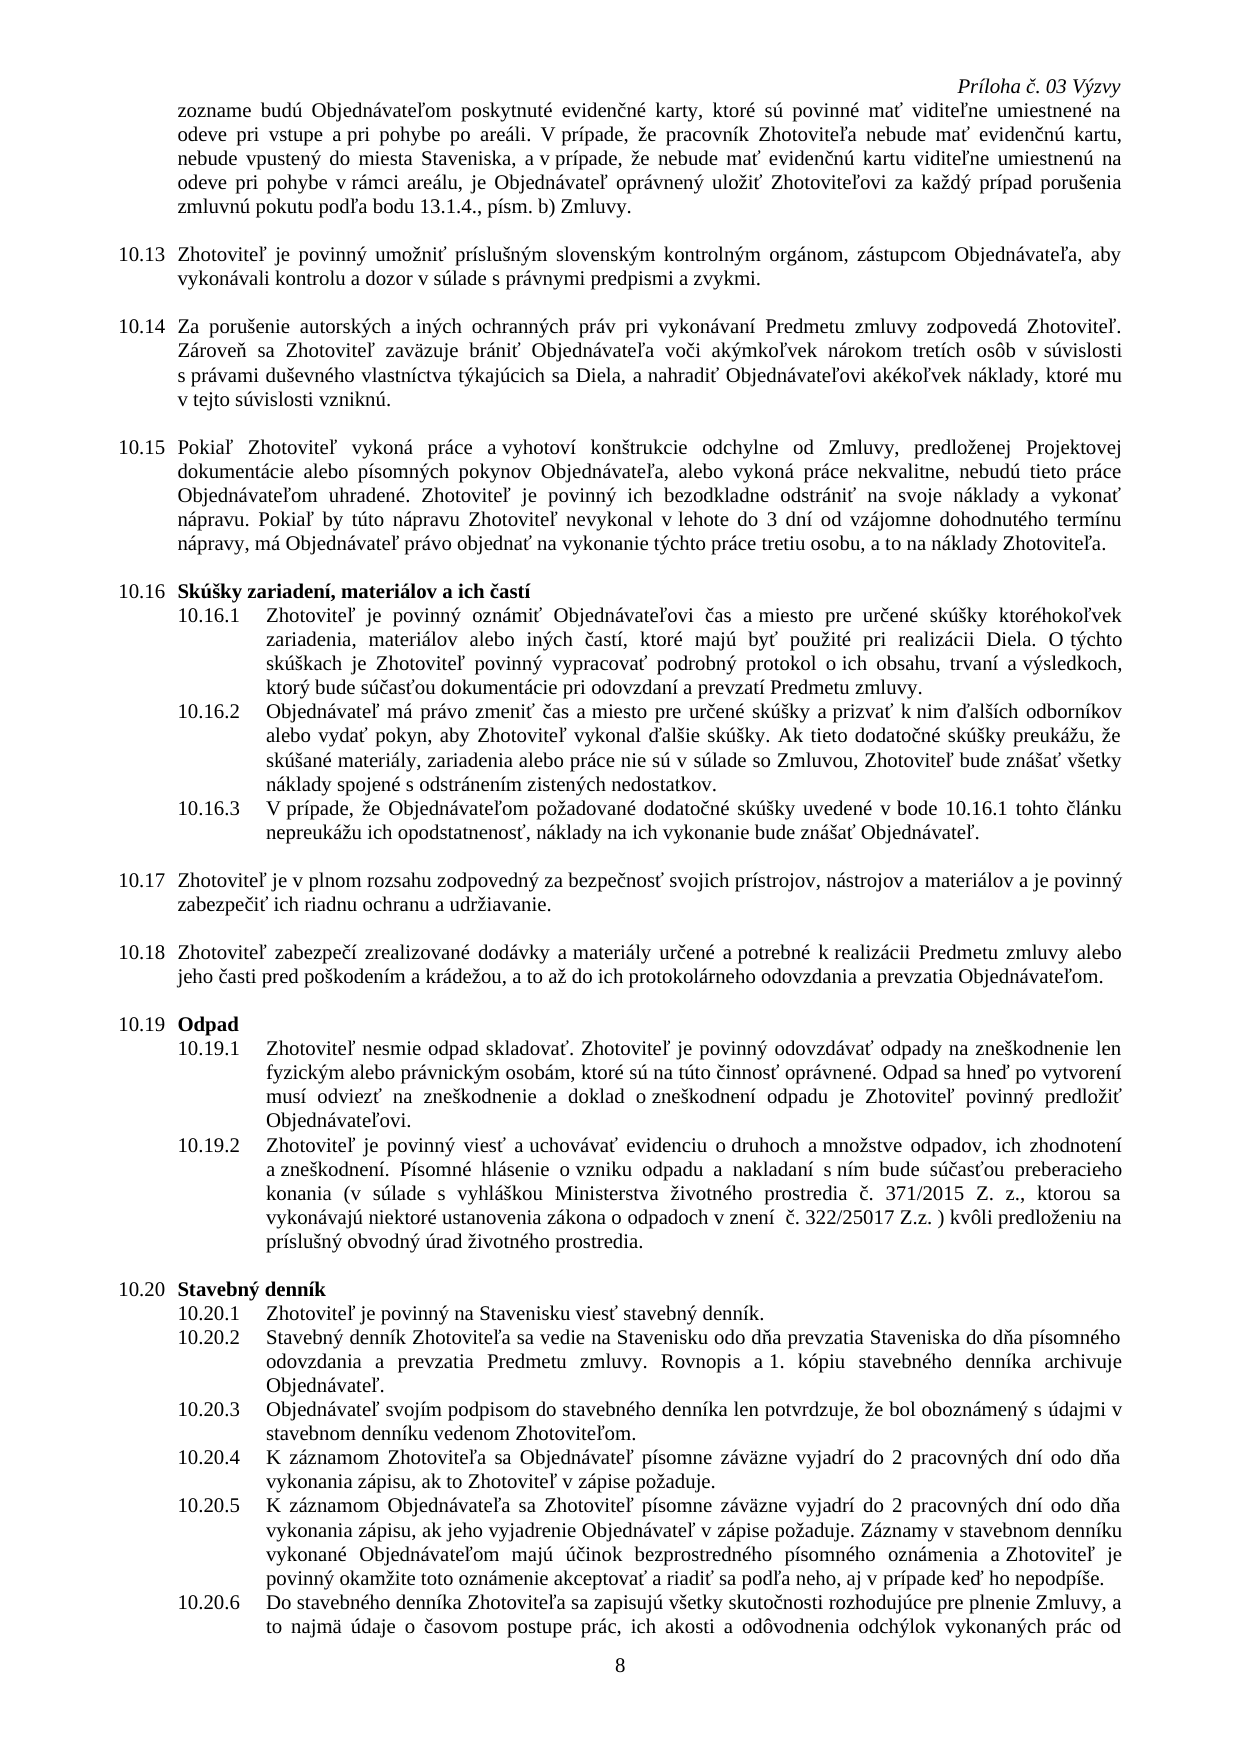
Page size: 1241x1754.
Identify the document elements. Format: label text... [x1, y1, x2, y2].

list K záznamom Objednávateľa sa Zhotoviteľ písomne záväzne vyjadrí do 2 pracovných dní odo dňa vykonania zápisu, ak jeho vyjadrenie Objednávateľ v zápise požaduje. Záznamy v stavebnom denníku vykonané Objednávateľom majú účinok bezprostredného písomného oznámenia a Zhotoviteľ je povinný okamžite toto oznámenie akceptovať a riadiť sa podľa neho, aj v prípade keď ho nepodpíše. [177, 1493, 1122, 1590]
list Zhotoviteľ je povinný na Stavenisku viesť stavebný denník. [177, 1301, 1122, 1325]
list Pokiaľ Zhotoviteľ vykoná práce a vyhotoví konštrukcie odchylne od Zmluvy, predloženej Projektovej dokumentácie alebo písomných pokynov Objednávateľa, alebo vykoná práce nekvalitne, nebudú tieto práce Objednávateľom uhradené. Zhotoviteľ je povinný ich bezodkladne odstrániť na svoje náklady a vykonať nápravu. Pokiaľ by túto nápravu Zhotoviteľ nevykonal v lehote do 3 dní od vzájomne dohodnutého termínu nápravy, má Objednávateľ právo objednať na vykonanie týchto práce tretiu osobu, a to na náklady Zhotoviteľa. [118, 435, 1122, 555]
list Stavebný denník Zhotoviteľa sa vedie na Stavenisku odo dňa prevzatia Staveniska do dňa písomného odovzdania a prevzatia Predmetu zmluvy. Rovnopis a 1. kópiu stavebného denníka archivuje Objednávateľ. [177, 1325, 1122, 1397]
list Stavebný denník [118, 1277, 1122, 1301]
list Za porušenie autorských a iných ochranných práv pri vykonávaní Predmetu zmluvy zodpovedá Zhotoviteľ. Zároveň sa Zhotoviteľ zaväzuje brániť Objednávateľa voči akýmkoľvek nárokom tretích osôb v súvislosti s právami duševného vlastníctva týkajúcich sa Diela, a nahradiť Objednávateľovi akékoľvek náklady, ktoré mu v tejto súvislosti vzniknú. [118, 314, 1122, 411]
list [177, 1590, 1122, 1638]
list Objednávateľ má právo zmeniť čas a miesto pre určené skúšky a prizvať k nim ďalších odborníkov alebo vydať pokyn, aby Zhotoviteľ vykonal ďalšie skúšky. Ak tieto dodatočné skúšky preukážu, že skúšané materiály, zariadenia alebo práce nie sú v súlade so Zmluvou, Zhotoviteľ bude znášať všetky náklady spojené s odstránením zistených nedostatkov. [177, 699, 1122, 796]
list Zhotoviteľ zabezpečí zrealizované dodávky a materiály určené a potrebné k realizácii Predmetu zmluvy alebo jeho časti pred poškodením a krádežou, a to až do ich protokolárneho odovzdania a prevzatia Objednávateľom. [118, 940, 1122, 988]
list K záznamom Zhotoviteľa sa Objednávateľ písomne záväzne vyjadrí do 2 pracovných dní odo dňa vykonania zápisu, ak to Zhotoviteľ v zápise požaduje. [177, 1445, 1122, 1493]
list Zhotoviteľ nesmie odpad skladovať. Zhotoviteľ je povinný odovzdávať odpady na zneškodnenie len fyzickým alebo právnickým osobám, ktoré sú na túto činnosť oprávnené. Odpad sa hneď po vytvorení musí odviezť na zneškodnenie a doklad o zneškodnení odpadu je Zhotoviteľ povinný predložiť Objednávateľovi. [177, 1036, 1122, 1132]
list Zhotoviteľ je povinný oznámiť Objednávateľovi čas a miesto pre určené skúšky ktoréhokoľvek zariadenia, materiálov alebo iných častí, ktoré majú byť použité pri realizácii Diela. O týchto skúškach je Zhotoviteľ povinný vypracovať podrobný protokol o ich obsahu, trvaní a výsledkoch, ktorý bude súčasťou dokumentácie pri odovzdaní a prevzatí Predmetu zmluvy. [177, 603, 1122, 699]
list Zhotoviteľ je povinný umožniť príslušným slovenským kontrolným orgánom, zástupcom Objednávateľa, aby vykonávali kontrolu a dozor v súlade s právnymi predpismi a zvykmi. [118, 242, 1122, 290]
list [118, 98, 1122, 218]
list Zhotoviteľ je v plnom rozsahu zodpovedný za bezpečnosť svojich prístrojov, nástrojov a materiálov a je povinný zabezpečiť ich riadnu ochranu a udržiavanie. [118, 868, 1122, 916]
list V prípade, že Objednávateľom požadované dodatočné skúšky uvedené v bode 10.16.1 tohto článku nepreukážu ich opodstatnenosť, náklady na ich vykonanie bude znášať Objednávateľ. [177, 796, 1122, 844]
list Odpad [118, 1012, 1122, 1036]
list Objednávateľ svojím podpisom do stavebného denníka len potvrdzuje, že bol oboznámený s údajmi v stavebnom denníku vedenom Zhotoviteľom. [177, 1397, 1122, 1445]
list Skúšky zariadení, materiálov a ich častí [118, 579, 1122, 603]
list Zhotoviteľ je povinný viesť a uchovávať evidenciu o druhoch a množstve odpadov, ich zhodnotení a zneškodnení. Písomné hlásenie o vzniku odpadu a nakladaní s ním bude súčasťou preberacieho konania (v súlade s vyhláškou Ministerstva životného prostredia č. 371/2015 Z. z., ktorou sa vykonávajú niektoré ustanovenia zákona o odpadoch v znení č. 322/25017 Z.z. ) kvôli predloženiu na príslušný obvodný úrad životného prostredia. [177, 1132, 1122, 1253]
